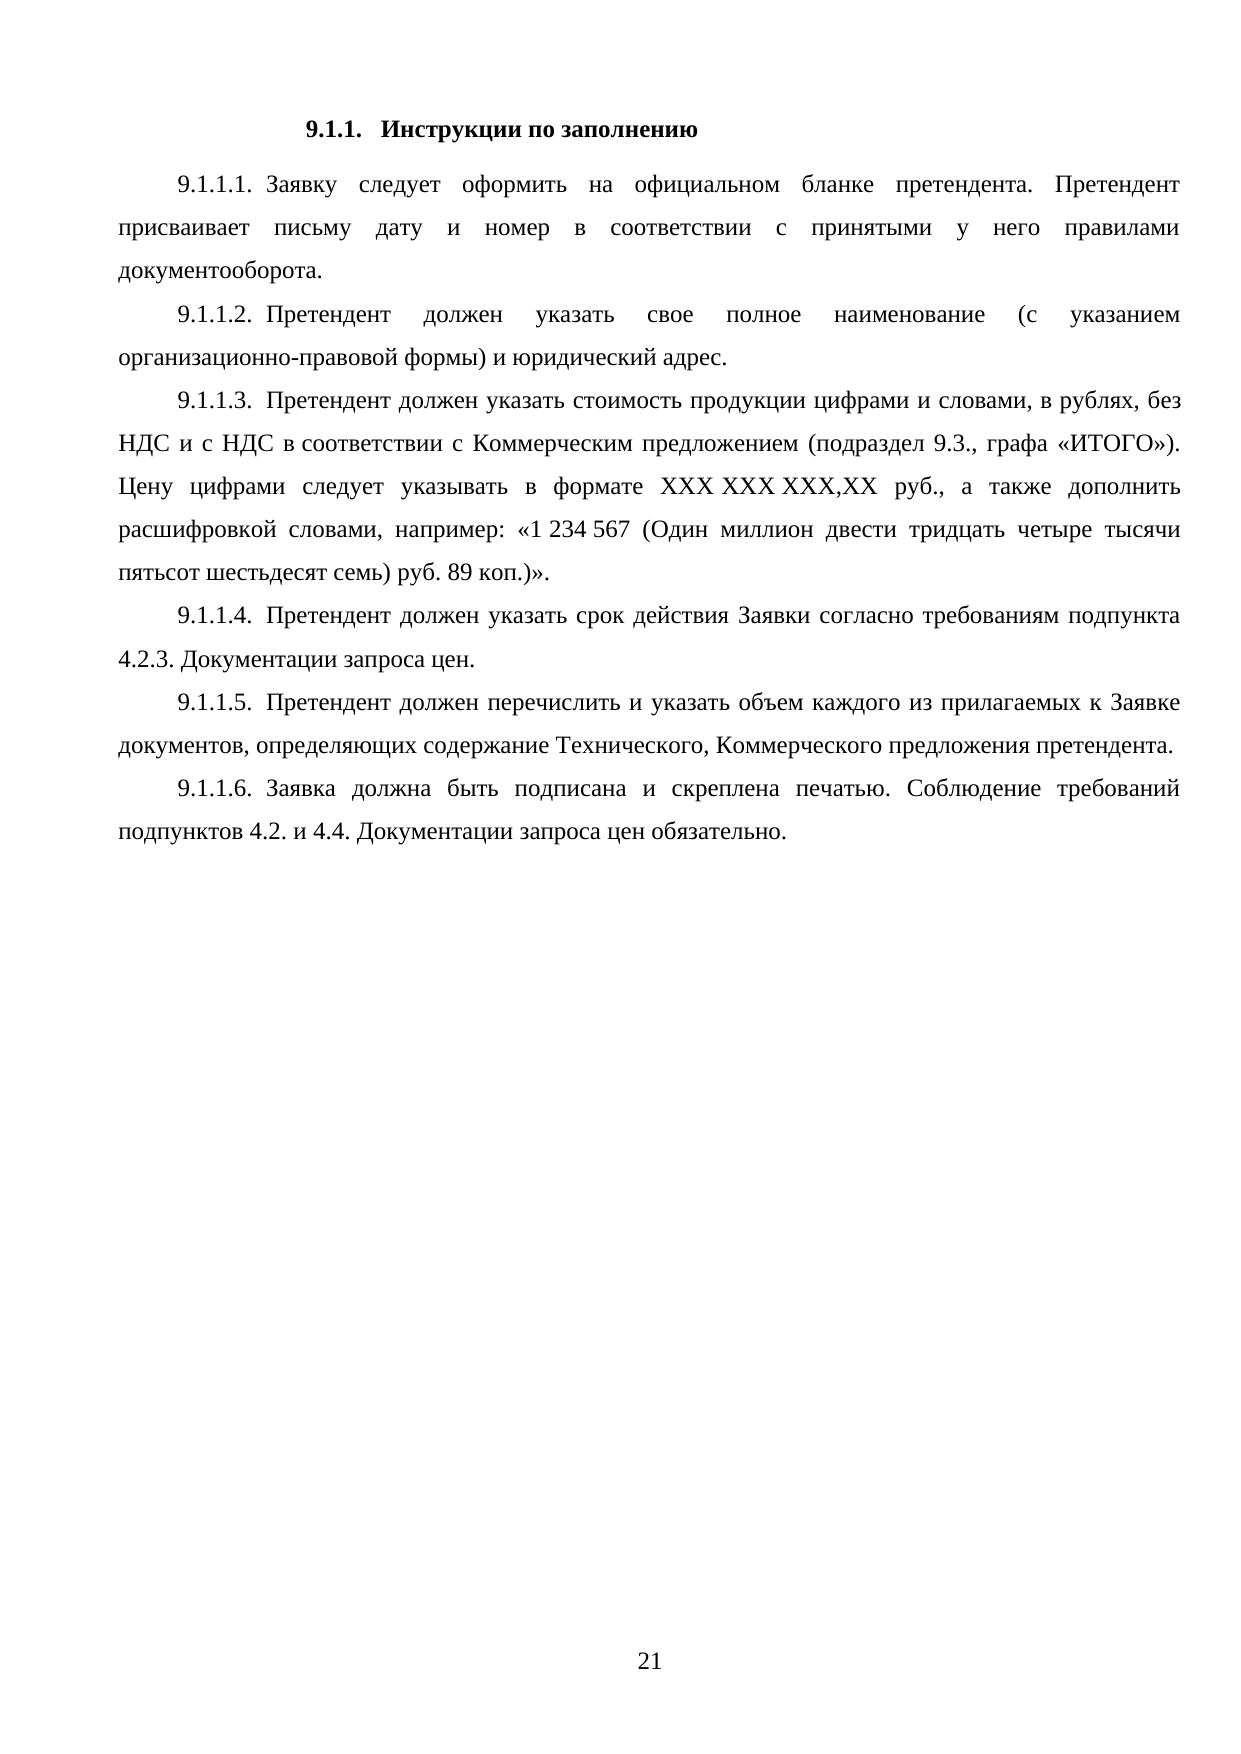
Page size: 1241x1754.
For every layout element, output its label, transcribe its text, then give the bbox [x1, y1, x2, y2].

list Претендент должен указать срок действия Заявки согласно требованиям подпункта 4.2.3. Документации запроса цен. [118, 601, 1181, 672]
list Инструкции по заполнению [306, 114, 1181, 142]
list Претендент должен перечислить и указать объем каждого из прилагаемых к Заявке документов, определяющих содержание Технического, Коммерческого предложения претендента. [118, 687, 1181, 759]
list Претендент должен указать стоимость продукции цифрами и словами, в рублях, без НДС и с НДС в соответствии с Коммерческим предложением (подраздел 9.3., графа «ИТОГО»). Цену цифрами следует указывать в формате ХХХ ХХХ ХХХ,ХХ руб., а также дополнить расшифровкой словами, например: «1 234 567 (Один миллион двести тридцать четыре тысячи пятьсот шестьдесят семь) руб. 89 коп.)». [118, 385, 1181, 586]
list Заявка должна быть подписана и скреплена печатью. Соблюдение требований подпунктов 4.2. и 4.4. Документации запроса цен обязательно. [118, 773, 1181, 845]
list Претендент должен указать свое полное наименование (с указанием организационно-правовой формы) и юридический адрес. [118, 299, 1181, 371]
list Заявку следует оформить на официальном бланке претендента. Претендент присваивает письму дату и номер в соответствии с принятыми у него правилами документооборота. [118, 169, 1181, 284]
